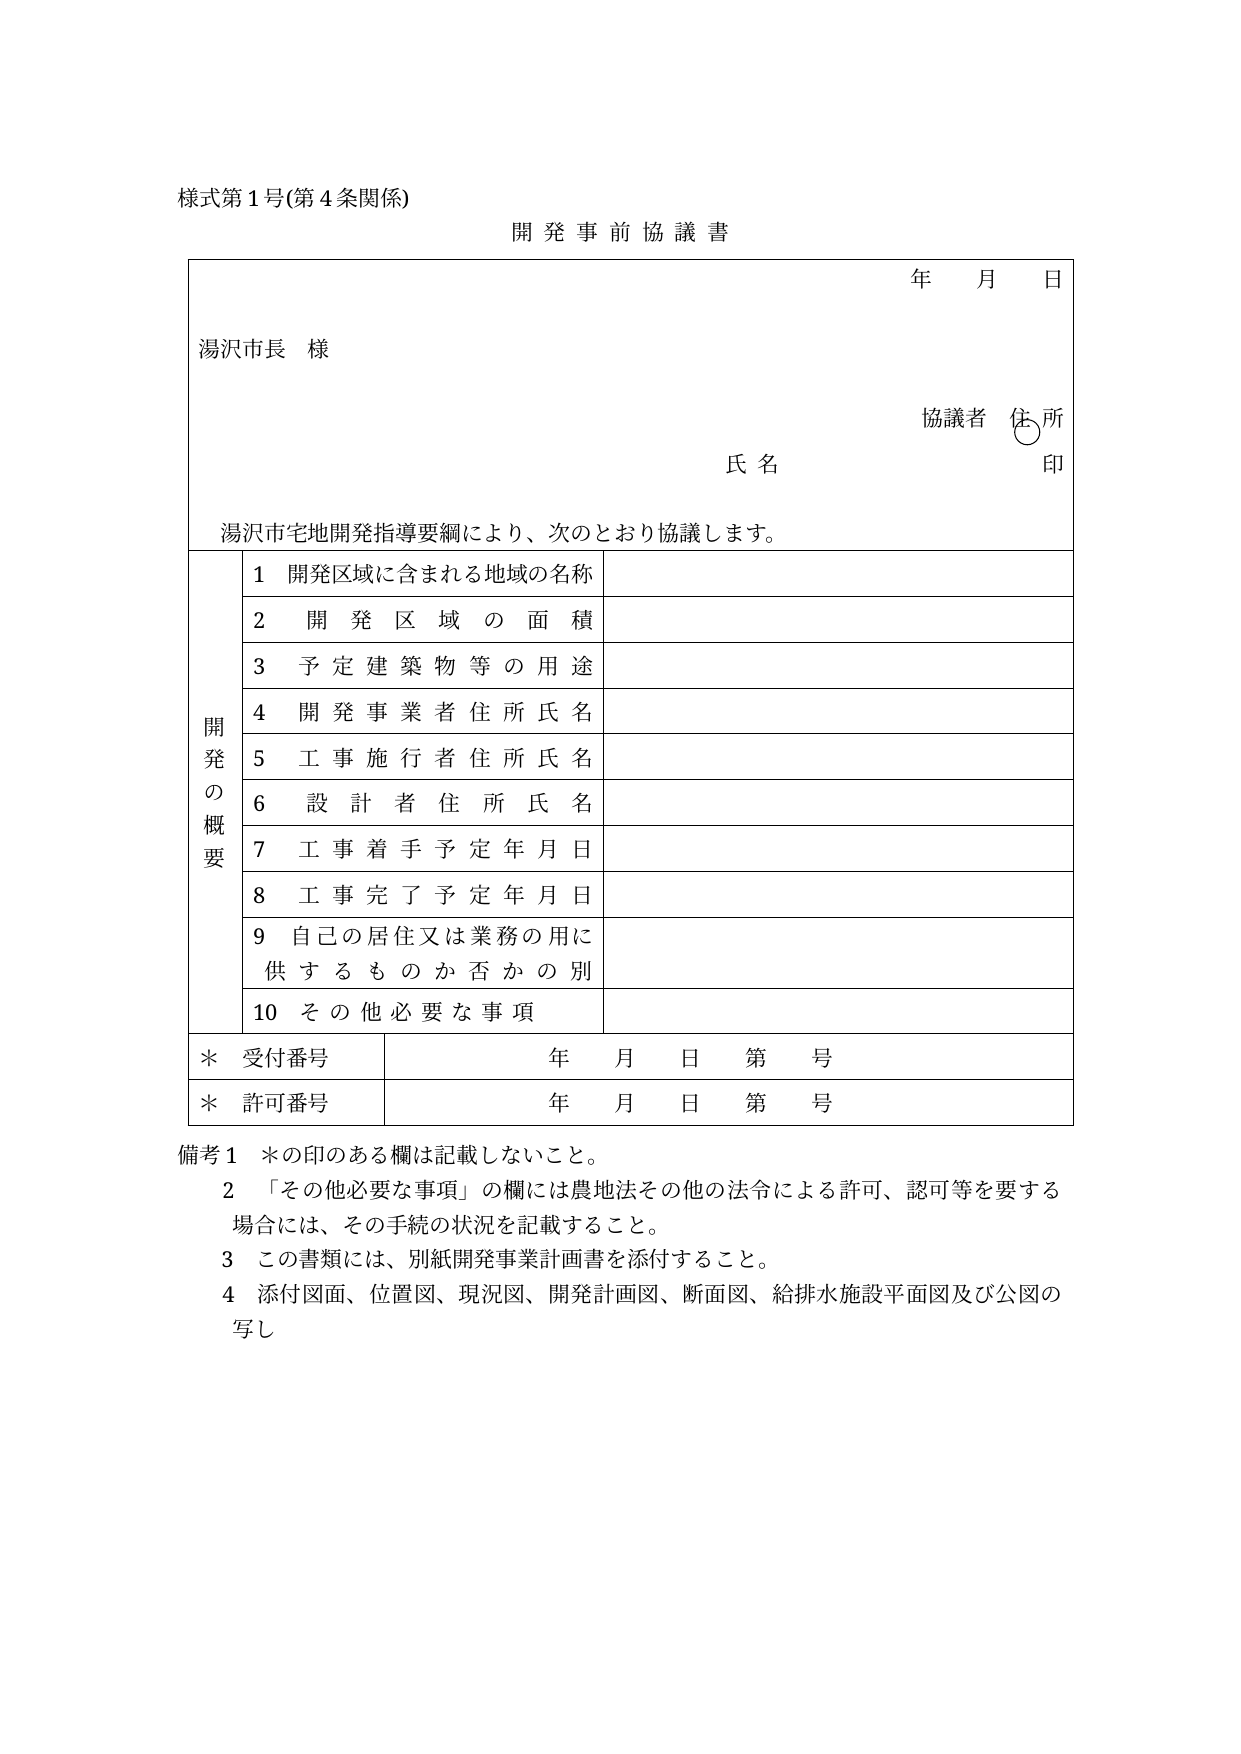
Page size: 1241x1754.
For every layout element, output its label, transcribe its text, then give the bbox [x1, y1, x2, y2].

table_cell [604, 989, 1073, 1033]
text 様式第1号(第4条関係) [177, 179, 1063, 214]
table_cell [604, 643, 1073, 687]
table_cell [604, 597, 1073, 642]
table_cell [604, 826, 1073, 871]
table_cell 7 工事着手予定年月日 [243, 826, 603, 871]
table_cell 開発の概要 [189, 551, 242, 1033]
table_cell [604, 734, 1073, 779]
table_cell 5 工事施行者住所氏名 [243, 734, 603, 779]
table_cell 年 月 日 第 号 [385, 1034, 1073, 1079]
table_cell 4 開発事業者住所氏名 [243, 689, 603, 733]
table_cell 9 自己の居住又は業務の用に供するものか否かの別 [243, 918, 603, 987]
table_cell [604, 918, 1073, 987]
table_cell 3 予定建築物等の用途 [243, 643, 603, 687]
text 開発事前協議書 [177, 214, 1063, 249]
table_cell [604, 872, 1073, 917]
table_cell 10 その他必要な事項 [243, 989, 603, 1033]
text 4 添付図面、位置図、現況図、開発計画図、断面図、給排水施設平面図及び公図の写し [177, 1276, 1063, 1346]
table_cell 8 工事完了予定年月日 [243, 872, 603, 917]
table_cell [604, 780, 1073, 825]
table_cell 1 開発区域に含まれる地域の名称 [243, 551, 603, 596]
table_cell ＊ 受付番号 [189, 1034, 384, 1079]
table_cell 年 月 日 第 号 [385, 1080, 1073, 1125]
table_header 年 月 日 湯沢市長 様 協議者 住所 氏名 印 湯沢市宅地開発指導要綱により、次のとおり協議します。 [189, 260, 1073, 550]
text 3 この書類には、別紙開発事業計画書を添付すること。 [177, 1241, 1063, 1276]
table_cell ＊ 許可番号 [189, 1080, 384, 1125]
table_cell 2 開発区域の面積 [243, 597, 603, 642]
text 2 「その他必要な事項」の欄には農地法その他の法令による許可、認可等を要する場合には、その手続の状況を記載すること。 [177, 1171, 1063, 1241]
table_cell [604, 689, 1073, 733]
table_cell 6 設計者住所氏名 [243, 780, 603, 825]
table_cell [604, 551, 1073, 596]
text 備考1 ＊の印のある欄は記載しないこと。 [177, 1136, 1063, 1171]
